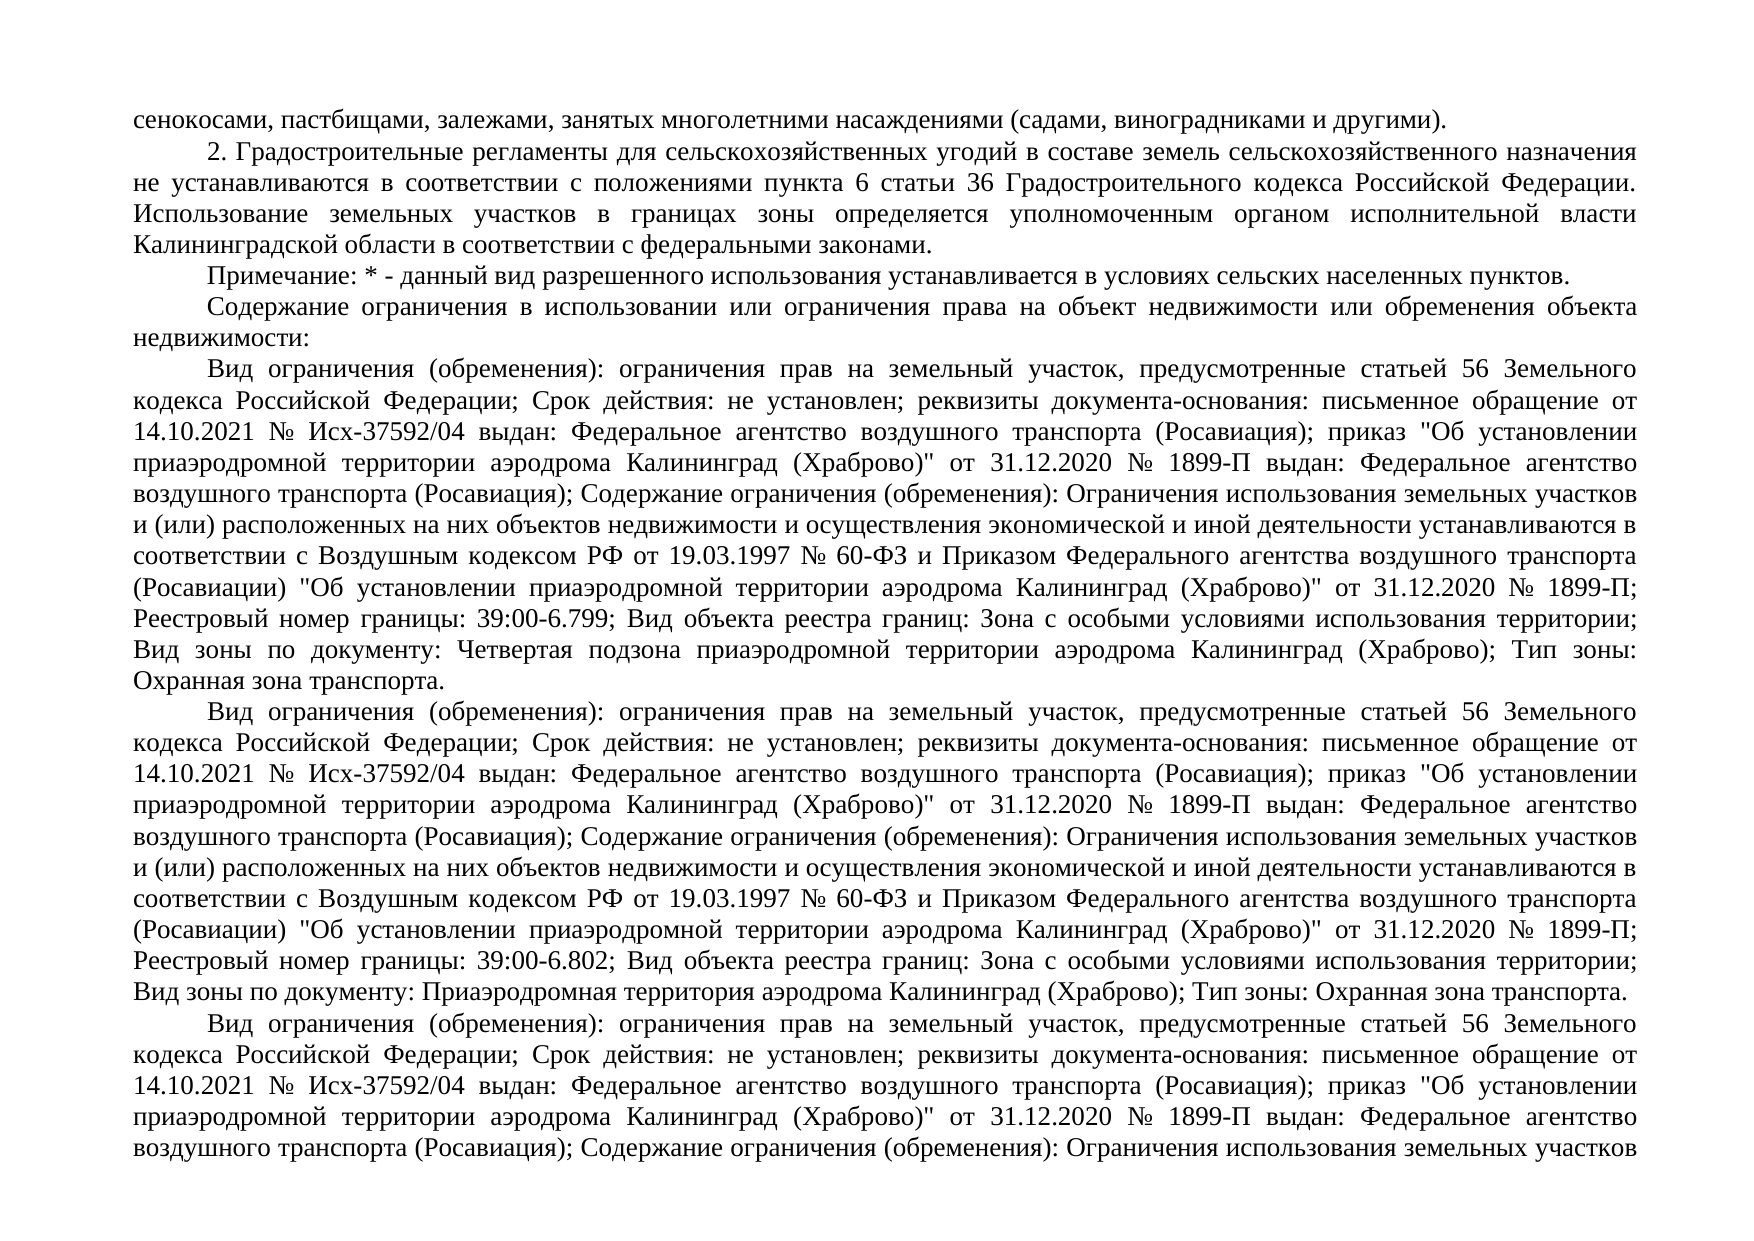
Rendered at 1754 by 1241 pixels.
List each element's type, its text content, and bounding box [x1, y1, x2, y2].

text Вид ограничения (обременения): ограничения прав на земельный участок, предусмотренные статьей 56 Земельного кодекса Российской Федерации; Срок действия: не установлен; реквизиты документа-основания: письменное обращение от 14.10.2021 № Исх-37592/04 выдан: Федеральное агентство воздушного транспорта (Росавиация); приказ "Об установлении приаэродромной территории аэродрома Калининград (Храброво)" от 31.12.2020 № 1899-П выдан: Федеральное агентство воздушного транспорта (Росавиация); Содержание ограничения (обременения): Ограничения использования земельных участков и (или) расположенных на них объектов недвижимости и осуществления экономической и иной деятельности устанавливаются в соответствии с Воздушным кодексом РФ от 19.03.1997 № 60-ФЗ и Приказом Федерального агентства воздушного транспорта (Росавиации) "Об установлении приаэродромной территории аэродрома Калининград (Храброво)" от 31.12.2020 № 1899-П; Реестровый номер границы: 39:00-6.802; Вид объекта реестра границ: Зона с особыми условиями использования территории; Вид зоны по документу: Приаэродромная территория аэродрома Калининград (Храброво); Тип зоны: Охранная зона транспорта. [133, 695, 1639, 1007]
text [133, 1007, 1639, 1162]
text Примечание: * - данный вид разрешенного использования устанавливается в условиях сельских населенных пунктов. [133, 259, 1639, 290]
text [133, 103, 1639, 134]
text 2. Градостроительные регламенты для сельскохозяйственных угодий в составе земель сельскохозяйственного назначения не устанавливаются в соответствии с положениями пункта 6 статьи 36 Градостроительного кодекса Российской Федерации. Использование земельных участков в границах зоны определяется уполномоченным органом исполнительной власти Калининградской области в соответствии с федеральными законами. [133, 134, 1639, 259]
text Содержание ограничения в использовании или ограничения права на объект недвижимости или обременения объекта недвижимости: [133, 290, 1639, 353]
text Вид ограничения (обременения): ограничения прав на земельный участок, предусмотренные статьей 56 Земельного кодекса Российской Федерации; Срок действия: не установлен; реквизиты документа-основания: письменное обращение от 14.10.2021 № Исх-37592/04 выдан: Федеральное агентство воздушного транспорта (Росавиация); приказ "Об установлении приаэродромной территории аэродрома Калининград (Храброво)" от 31.12.2020 № 1899-П выдан: Федеральное агентство воздушного транспорта (Росавиация); Содержание ограничения (обременения): Ограничения использования земельных участков и (или) расположенных на них объектов недвижимости и осуществления экономической и иной деятельности устанавливаются в соответствии с Воздушным кодексом РФ от 19.03.1997 № 60-ФЗ и Приказом Федерального агентства воздушного транспорта (Росавиации) "Об установлении приаэродромной территории аэродрома Калининград (Храброво)" от 31.12.2020 № 1899-П; Реестровый номер границы: 39:00-6.799; Вид объекта реестра границ: Зона с особыми условиями использования территории; Вид зоны по документу: Четвертая подзона приаэродромной территории аэродрома Калининград (Храброво); Тип зоны: Охранная зона транспорта. [133, 353, 1639, 695]
